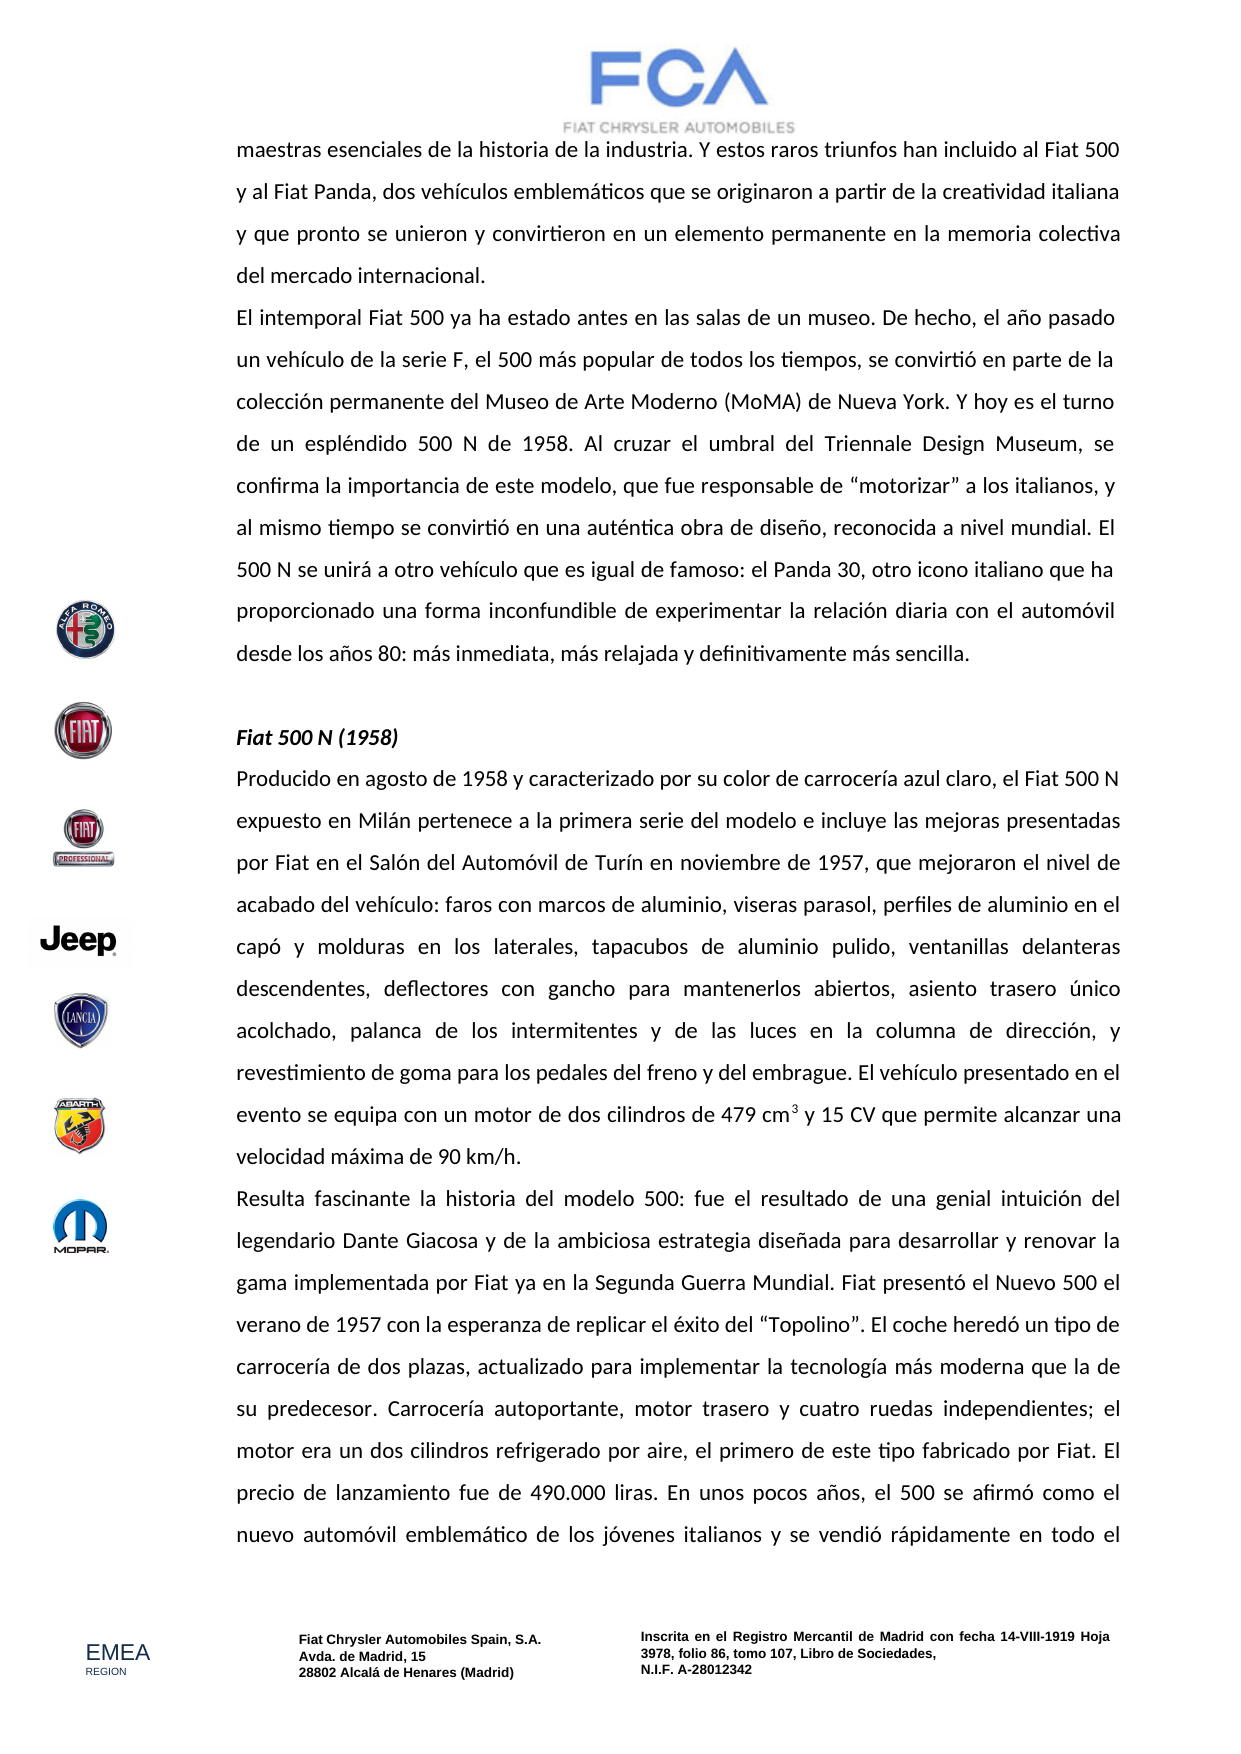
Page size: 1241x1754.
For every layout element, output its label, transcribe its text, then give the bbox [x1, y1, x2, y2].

picture [51, 595, 119, 663]
picture [50, 1093, 109, 1156]
picture [48, 805, 119, 870]
picture [51, 991, 111, 1050]
text Producido en agosto de 1958 y caracterizado por su color de carrocería azul claro, el Fiat 500 N expuesto en Milán pertenece a la primera serie del modelo e incluye las mejoras presentadas por Fiat en el Salón del Automóvil de Turín en noviembre de 1957, que mejoraron el nivel de acabado del vehículo: faros con marcos de aluminio, viseras parasol, perfiles de aluminio en el capó y molduras en los laterales, tapacubos de aluminio pulido, ventanillas delanteras descendentes, deflectores con gancho para mantenerlos abiertos, asiento trasero único acolchado, palanca de los intermitentes y de las luces en la columna de dirección, y revestimiento de goma para los pedales del freno y del embrague. El vehículo presentado en el evento se equipa con un motor de dos cilindros de 479 cm3 y 15 CV que permite alcanzar una velocidad máxima de 90 km/h. [236, 764, 1122, 1170]
picture [28, 917, 133, 969]
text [236, 1184, 1122, 1548]
picture [562, 44, 797, 135]
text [236, 135, 1122, 289]
picture [53, 701, 113, 761]
text Fiat 500 N (1958) [236, 723, 1122, 751]
picture [53, 1199, 109, 1253]
text El intemporal Fiat 500 ya ha estado antes en las salas de un museo. De hecho, el año pasado un vehículo de la serie F, el 500 más popular de todos los tiempos, se convirtió en parte de la colección permanente del Museo de Arte Moderno (MoMA) de Nueva York. Y hoy es el turno de un espléndido 500 N de 1958. Al cruzar el umbral del Triennale Design Museum, se confirma la importancia de este modelo, que fue responsable de “motorizar” a los italianos, y al mismo tiempo se convirtió en una auténtica obra de diseño, reconocida a nivel mundial. El 500 N se unirá a otro vehículo que es igual de famoso: el Panda 30, otro icono italiano que ha proporcionado una forma inconfundible de experimentar la relación diaria con el automóvil desde los años 80: más inmediata, más relajada y definitivamente más sencilla. [236, 303, 1117, 667]
